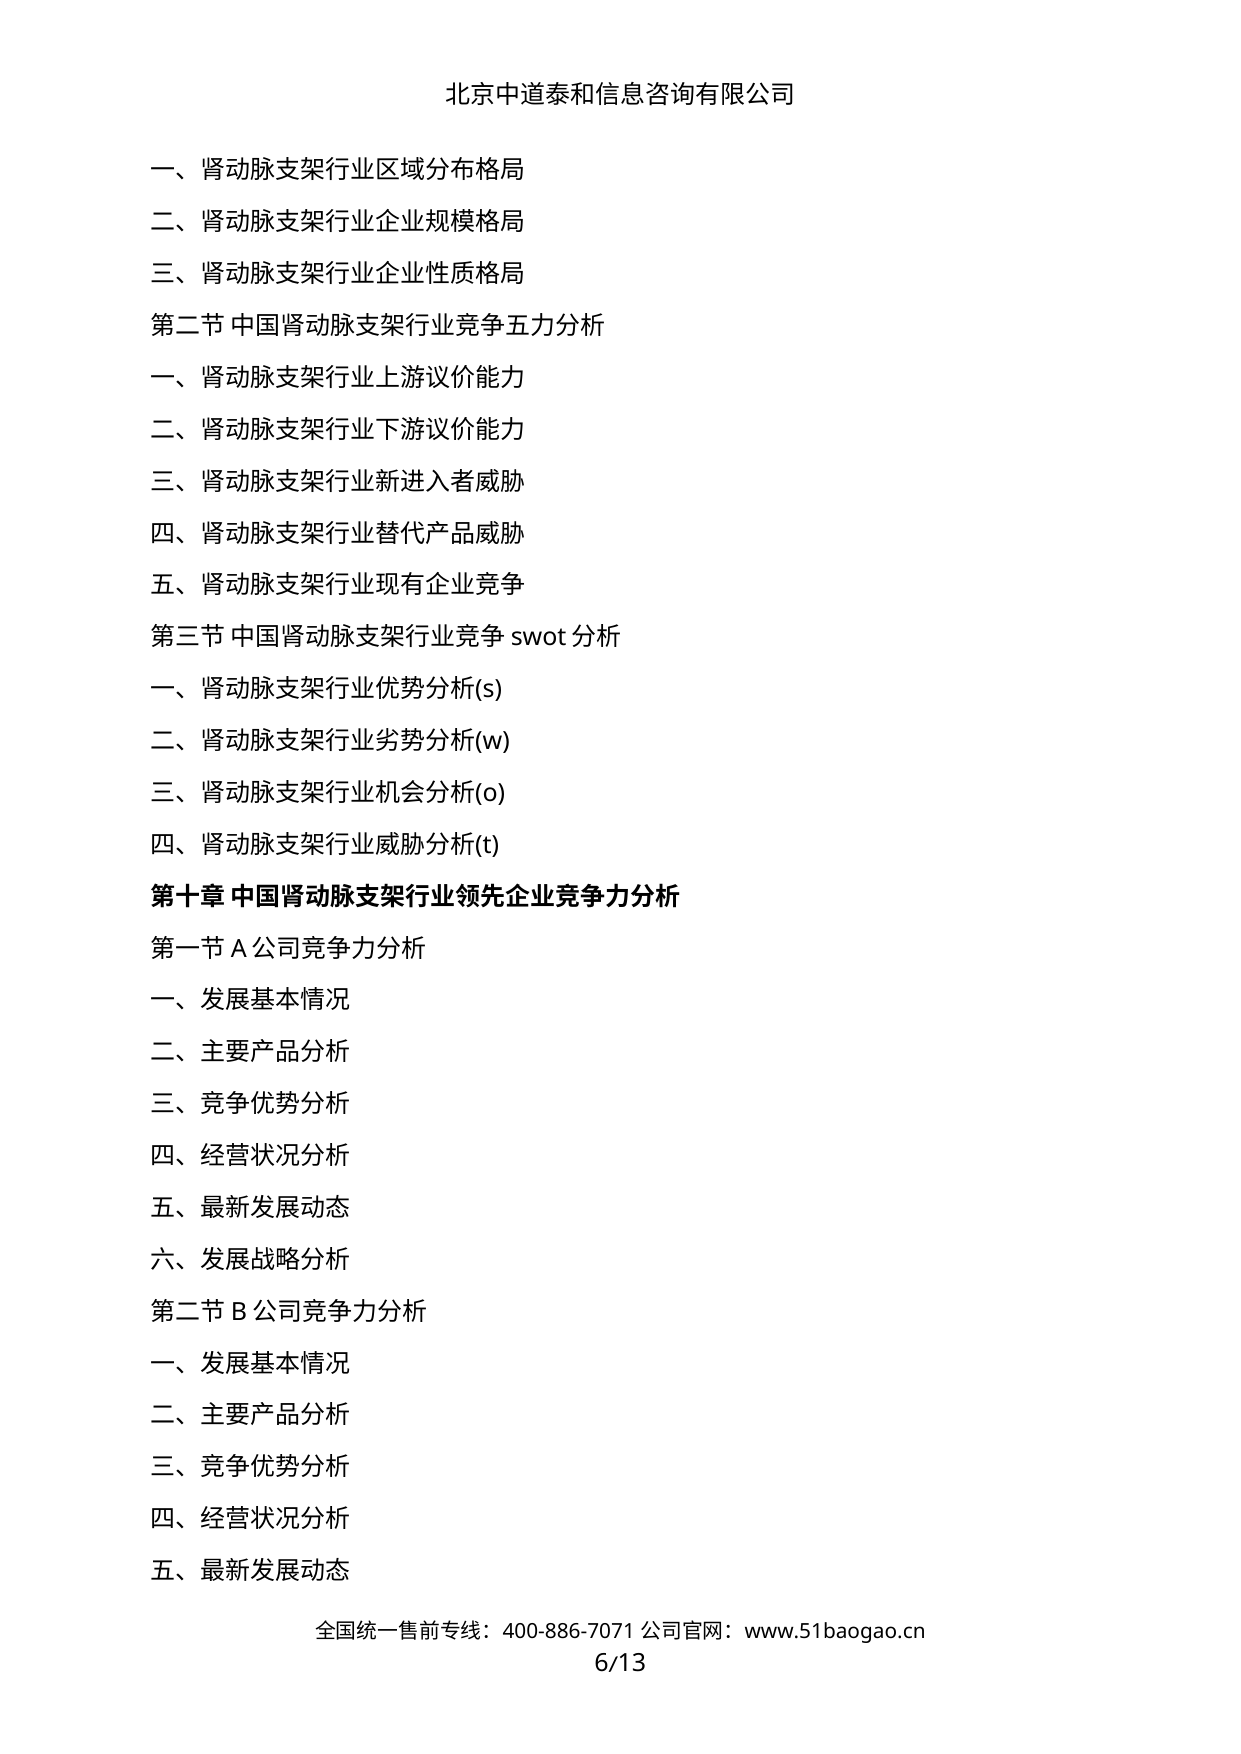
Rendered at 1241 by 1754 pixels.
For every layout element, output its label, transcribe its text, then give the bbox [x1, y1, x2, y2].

text 二、主要产品分析 [150, 1395, 1090, 1431]
text 第三节 中国肾动脉支架行业竞争swot分析 [150, 617, 1090, 653]
text 三、竞争优势分析 [150, 1447, 1090, 1483]
text 四、经营状况分析 [150, 1499, 1090, 1535]
text 二、肾动脉支架行业下游议价能力 [150, 409, 1090, 446]
text 第二节 中国肾动脉支架行业竞争五力分析 [150, 306, 1090, 342]
text 四、肾动脉支架行业威胁分析(t) [150, 824, 1090, 861]
text 三、肾动脉支架行业机会分析(o) [150, 772, 1090, 809]
text 三、肾动脉支架行业新进入者威胁 [150, 461, 1090, 497]
text 一、肾动脉支架行业区域分布格局 [150, 150, 1090, 186]
text 三、肾动脉支架行业企业性质格局 [150, 254, 1090, 290]
text 三、竞争优势分析 [150, 1084, 1090, 1120]
text 第二节 B公司竞争力分析 [150, 1291, 1090, 1327]
text 五、最新发展动态 [150, 1551, 1090, 1587]
text 第十章 中国肾动脉支架行业领先企业竞争力分析 [150, 876, 1090, 912]
text 第一节 A公司竞争力分析 [150, 928, 1090, 964]
text 四、肾动脉支架行业替代产品威胁 [150, 513, 1090, 549]
text 二、主要产品分析 [150, 1032, 1090, 1068]
text 六、发展战略分析 [150, 1239, 1090, 1276]
text 四、经营状况分析 [150, 1136, 1090, 1172]
text 二、肾动脉支架行业企业规模格局 [150, 202, 1090, 238]
text 五、最新发展动态 [150, 1187, 1090, 1224]
text 一、发展基本情况 [150, 980, 1090, 1016]
text 五、肾动脉支架行业现有企业竞争 [150, 565, 1090, 601]
text 一、肾动脉支架行业优势分析(s) [150, 669, 1090, 705]
text 一、发展基本情况 [150, 1343, 1090, 1379]
text 二、肾动脉支架行业劣势分析(w) [150, 721, 1090, 757]
text 一、肾动脉支架行业上游议价能力 [150, 357, 1090, 394]
